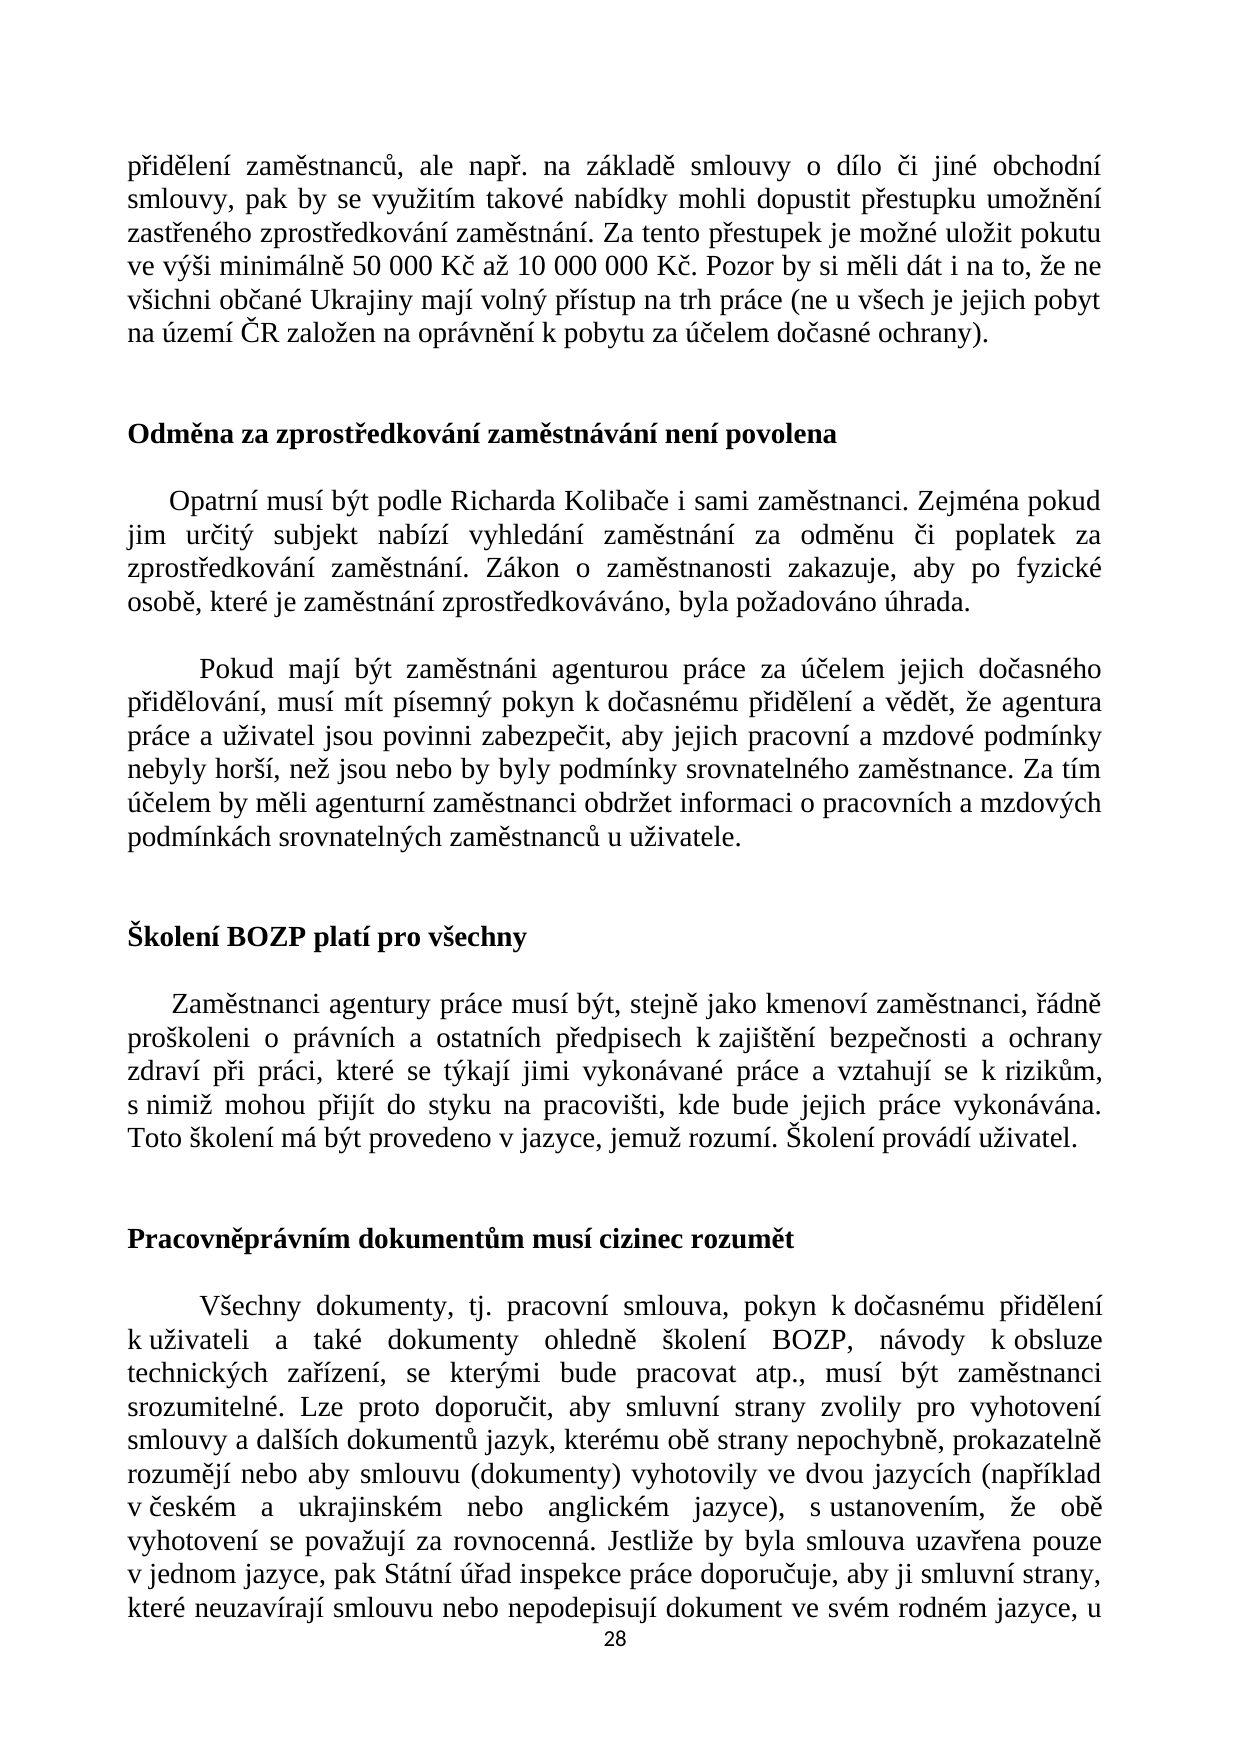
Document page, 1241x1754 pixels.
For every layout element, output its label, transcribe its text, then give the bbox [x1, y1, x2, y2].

text Pracovněprávním dokumentům musí cizinec rozumět [127, 1221, 1103, 1255]
text Pokud mají být zaměstnáni agenturou práce za účelem jejich dočasného přidělování, musí mít písemný pokyn k dočasnému přidělení a vědět, že agentura práce a uživatel jsou povinni zabezpečit, aby jejich pracovní a mzdové podmínky nebyly horší, než jsou nebo by byly podmínky srovnatelného zaměstnance. Za tím účelem by měli agenturní zaměstnanci obdržet informaci o pracovních a mzdových podmínkách srovnatelných zaměstnanců u uživatele. [127, 651, 1103, 852]
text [127, 1288, 1103, 1624]
text Školení BOZP platí pro všechny [127, 919, 1103, 953]
text Odměna za zprostředkování zaměstnávání není povolena [127, 416, 1103, 450]
text Opatrní musí být podle Richarda Kolibače i sami zaměstnanci. Zejména pokud jim určitý subjekt nabízí vyhledání zaměstnání za odměnu či poplatek za zprostředkování zaměstnání. Zákon o zaměstnanosti zakazuje, aby po fyzické osobě, které je zaměstnání zprostředkováváno, byla požadováno úhrada. [127, 483, 1103, 617]
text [127, 148, 1103, 349]
text Zaměstnanci agentury práce musí být, stejně jako kmenoví zaměstnanci, řádně proškoleni o právních a ostatních předpisech k zajištění bezpečnosti a ochrany zdraví při práci, které se týkají jimi vykonávané práce a vztahují se k rizikům, s nimiž mohou přijít do styku na pracovišti, kde bude jejich práce vykonávána. Toto školení má být provedeno v jazyce, jemuž rozumí. Školení provádí uživatel. [127, 986, 1103, 1154]
